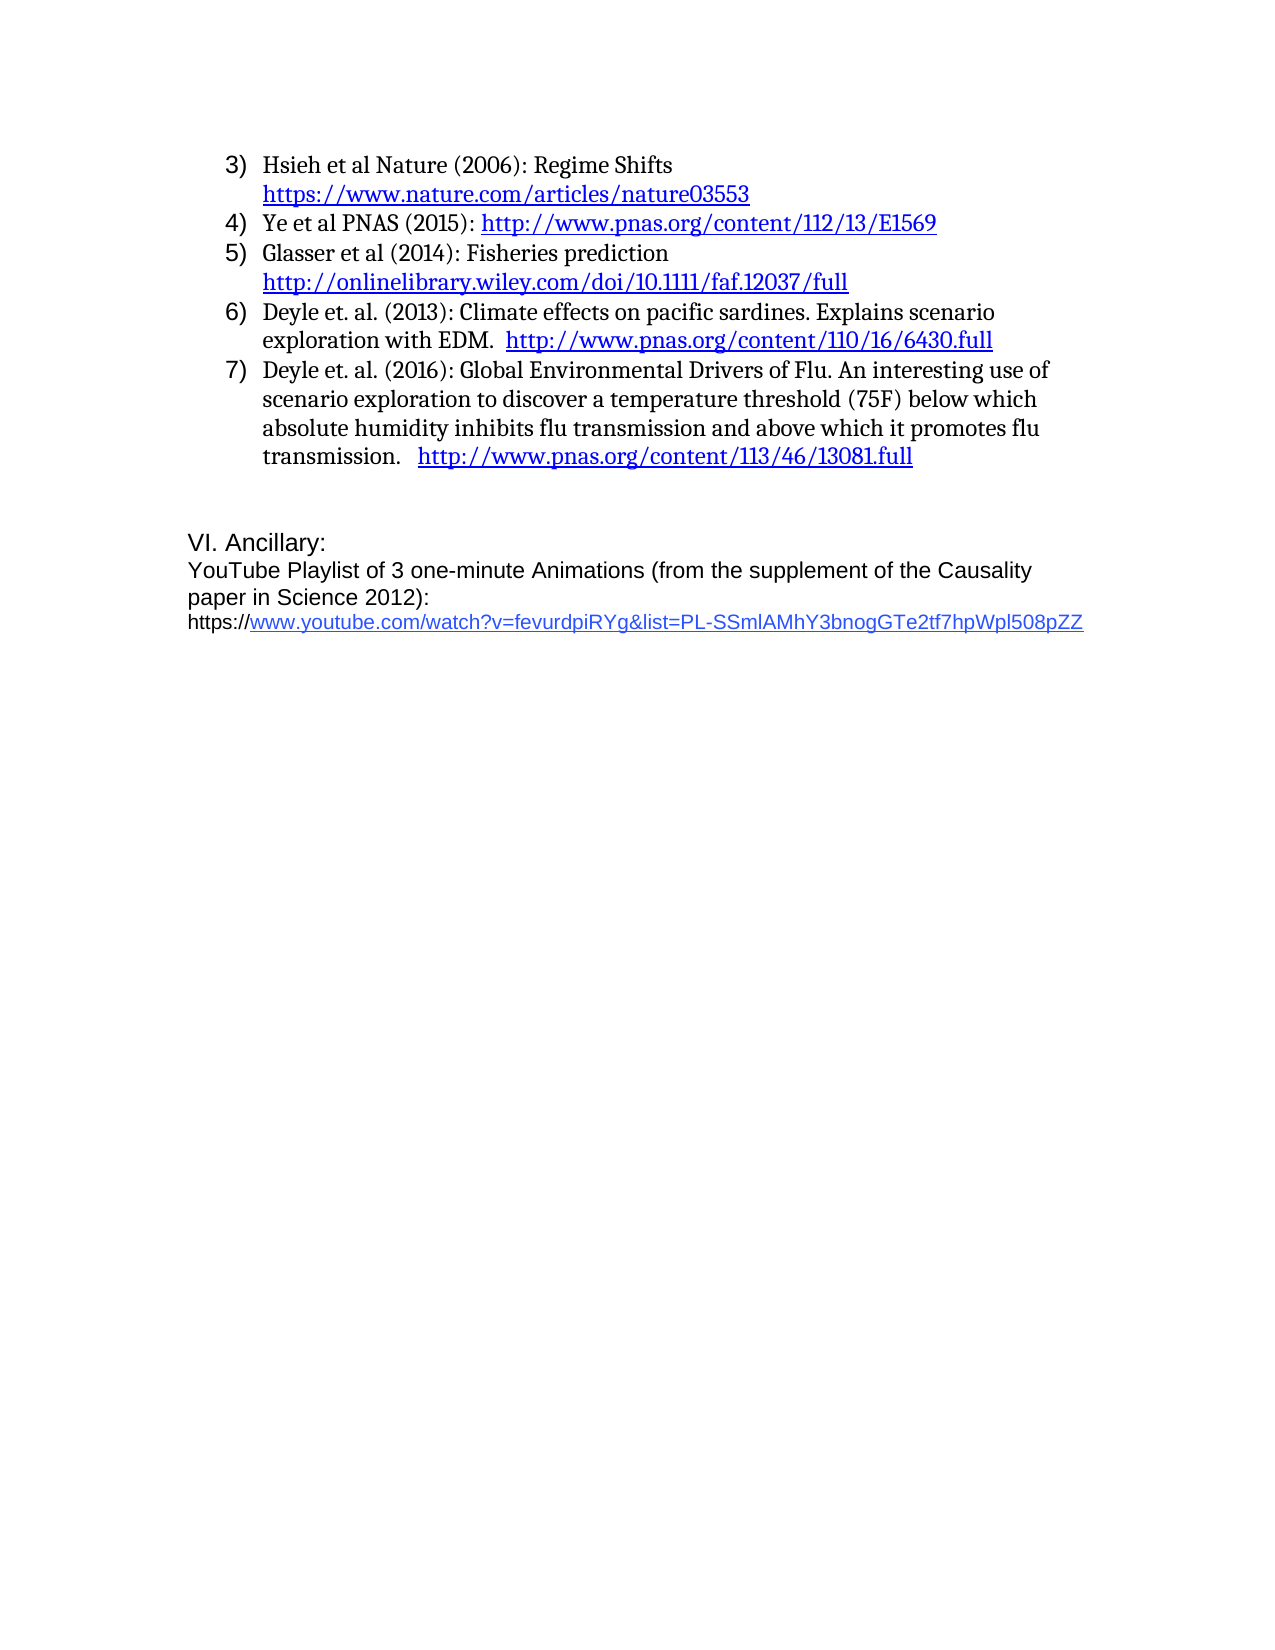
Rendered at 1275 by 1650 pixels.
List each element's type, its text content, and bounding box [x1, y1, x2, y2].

text YouTube Playlist of 3 one-minute Animations (from the supplement of the Causality paper in Science 2012): [187, 557, 1087, 610]
list Deyle et. al. (2016): Global Environmental Drivers of Flu. An interesting use of scenario exploration to discover a temperature threshold (75F) below which absolute humidity inhibits flu transmission and above which it promotes flu transmission. http://www.pnas.org/content/113/46/13081.full [225, 355, 1087, 471]
list Deyle et. al. (2013): Climate effects on pacific sardines. Explains scenario exploration with EDM. http://www.pnas.org/content/110/16/6430.full [225, 297, 1087, 355]
list Ye et al PNAS (2015): http://www.pnas.org/content/112/13/E1569 [225, 208, 1087, 238]
text https://www.youtube.com/watch?v=fevurdpiRYg&list=PL-SSmlAMhY3bnogGTe2tf7hpWpl508pZZ [187, 610, 1087, 634]
list Hsieh et al Nature (2006): Regime Shifts https://www.nature.com/articles/nature03553 [225, 150, 1087, 208]
list Glasser et al (2014): Fisheries prediction http://onlinelibrary.wiley.com/doi/10.1111/faf.12037/full [225, 238, 1087, 297]
text VI. Ancillary: [187, 528, 1087, 557]
